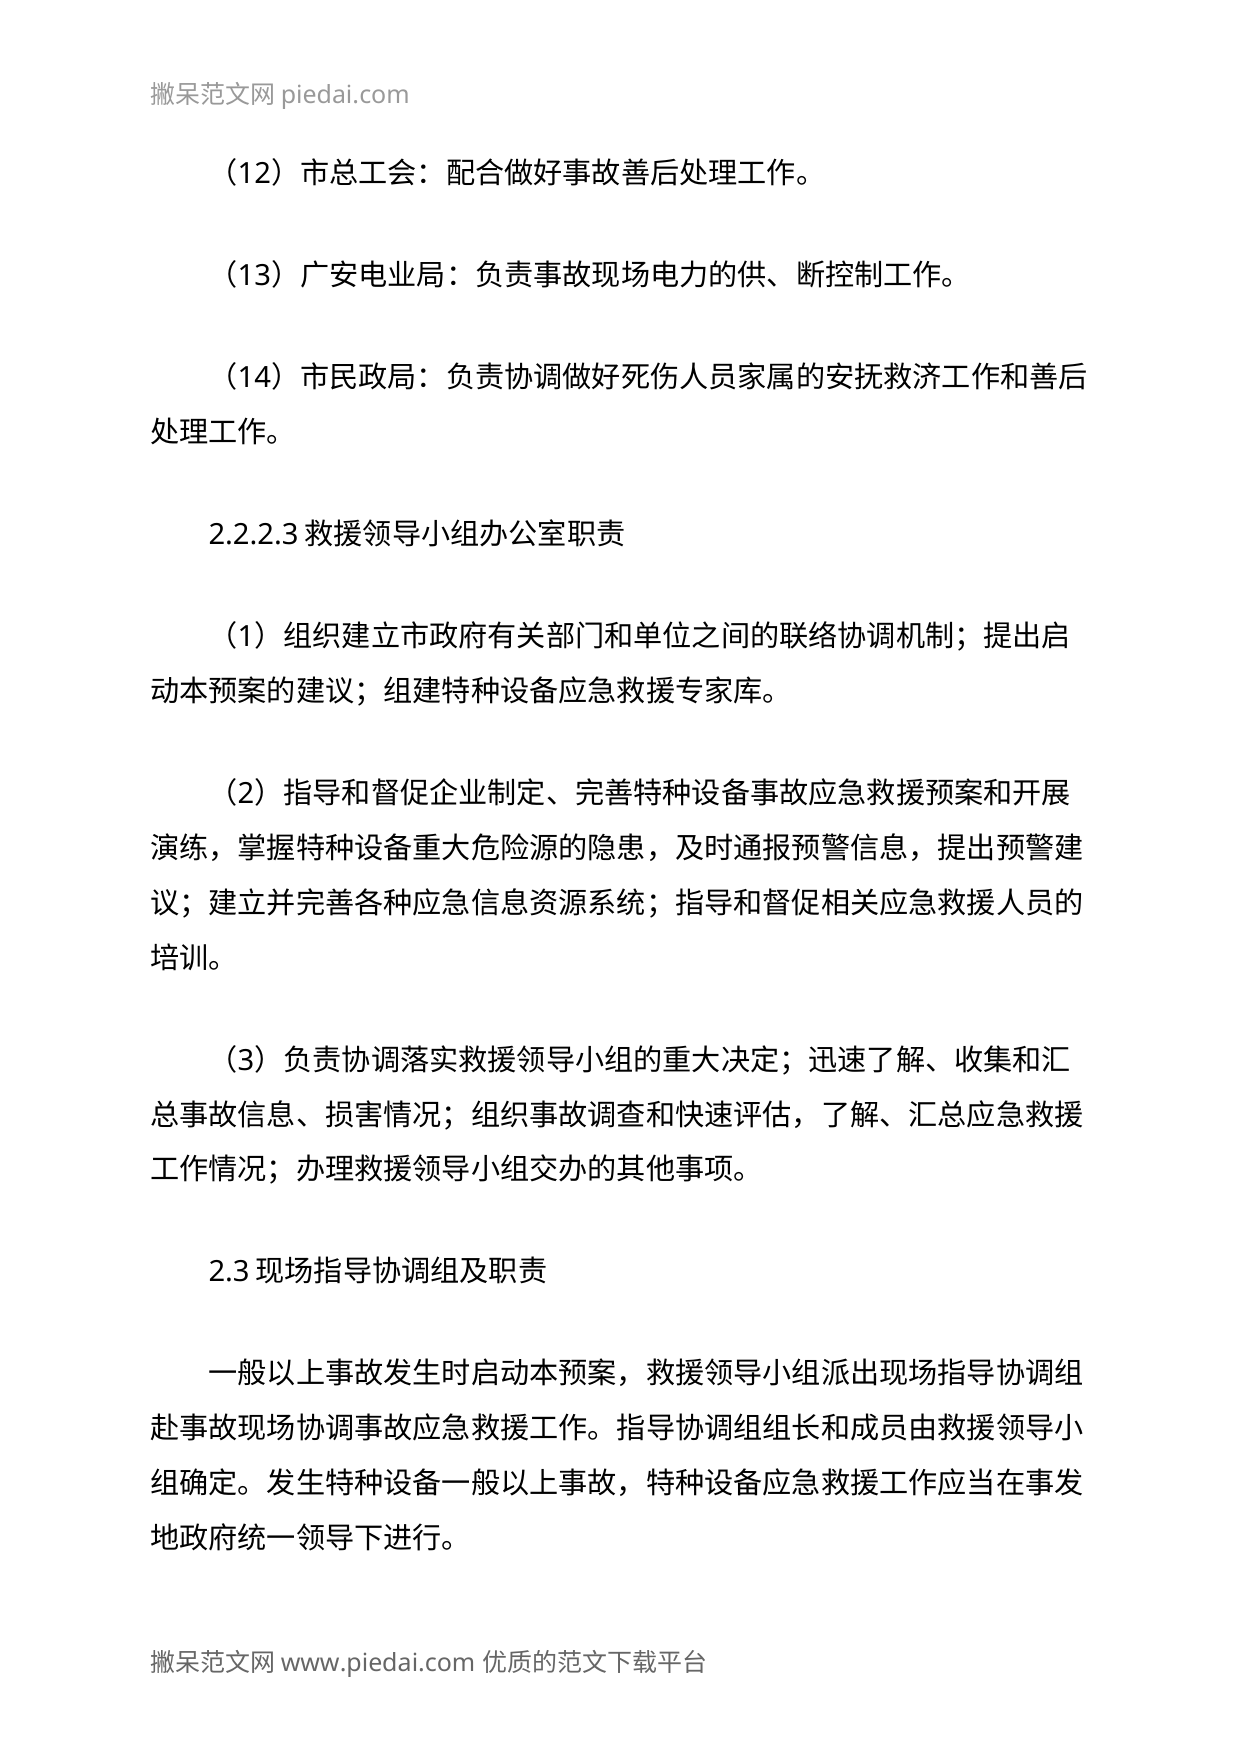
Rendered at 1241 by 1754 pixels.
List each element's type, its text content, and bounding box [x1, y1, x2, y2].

text 2.2.2.3救援领导小组办公室职责 [150, 511, 1090, 553]
text 2.3现场指导协调组及职责 [150, 1248, 1090, 1290]
text （3）负责协调落实救援领导小组的重大决定；迅速了解、收集和汇总事故信息、损害情况；组织事故调查和快速评估，了解、汇总应急救援工作情况；办理救援领导小组交办的其他事项。 [150, 1036, 1090, 1188]
text （2）指导和督促企业制定、完善特种设备事故应急救援预案和开展演练，掌握特种设备重大危险源的隐患，及时通报预警信息，提出预警建议；建立并完善各种应急信息资源系统；指导和督促相关应急救援人员的培训。 [150, 769, 1090, 977]
text （12）市总工会：配合做好事故善后处理工作。 [150, 150, 1090, 192]
text （14）市民政局：负责协调做好死伤人员家属的安抚救济工作和善后处理工作。 [150, 354, 1090, 451]
text 一般以上事故发生时启动本预案，救援领导小组派出现场指导协调组赴事故现场协调事故应急救援工作。指导协调组组长和成员由救援领导小组确定。发生特种设备一般以上事故，特种设备应急救援工作应当在事发地政府统一领导下进行。 [150, 1350, 1090, 1557]
text （13）广安电业局：负责事故现场电力的供、断控制工作。 [150, 252, 1090, 294]
text （1）组织建立市政府有关部门和单位之间的联络协调机制；提出启动本预案的建议；组建特种设备应急救援专家库。 [150, 613, 1090, 710]
